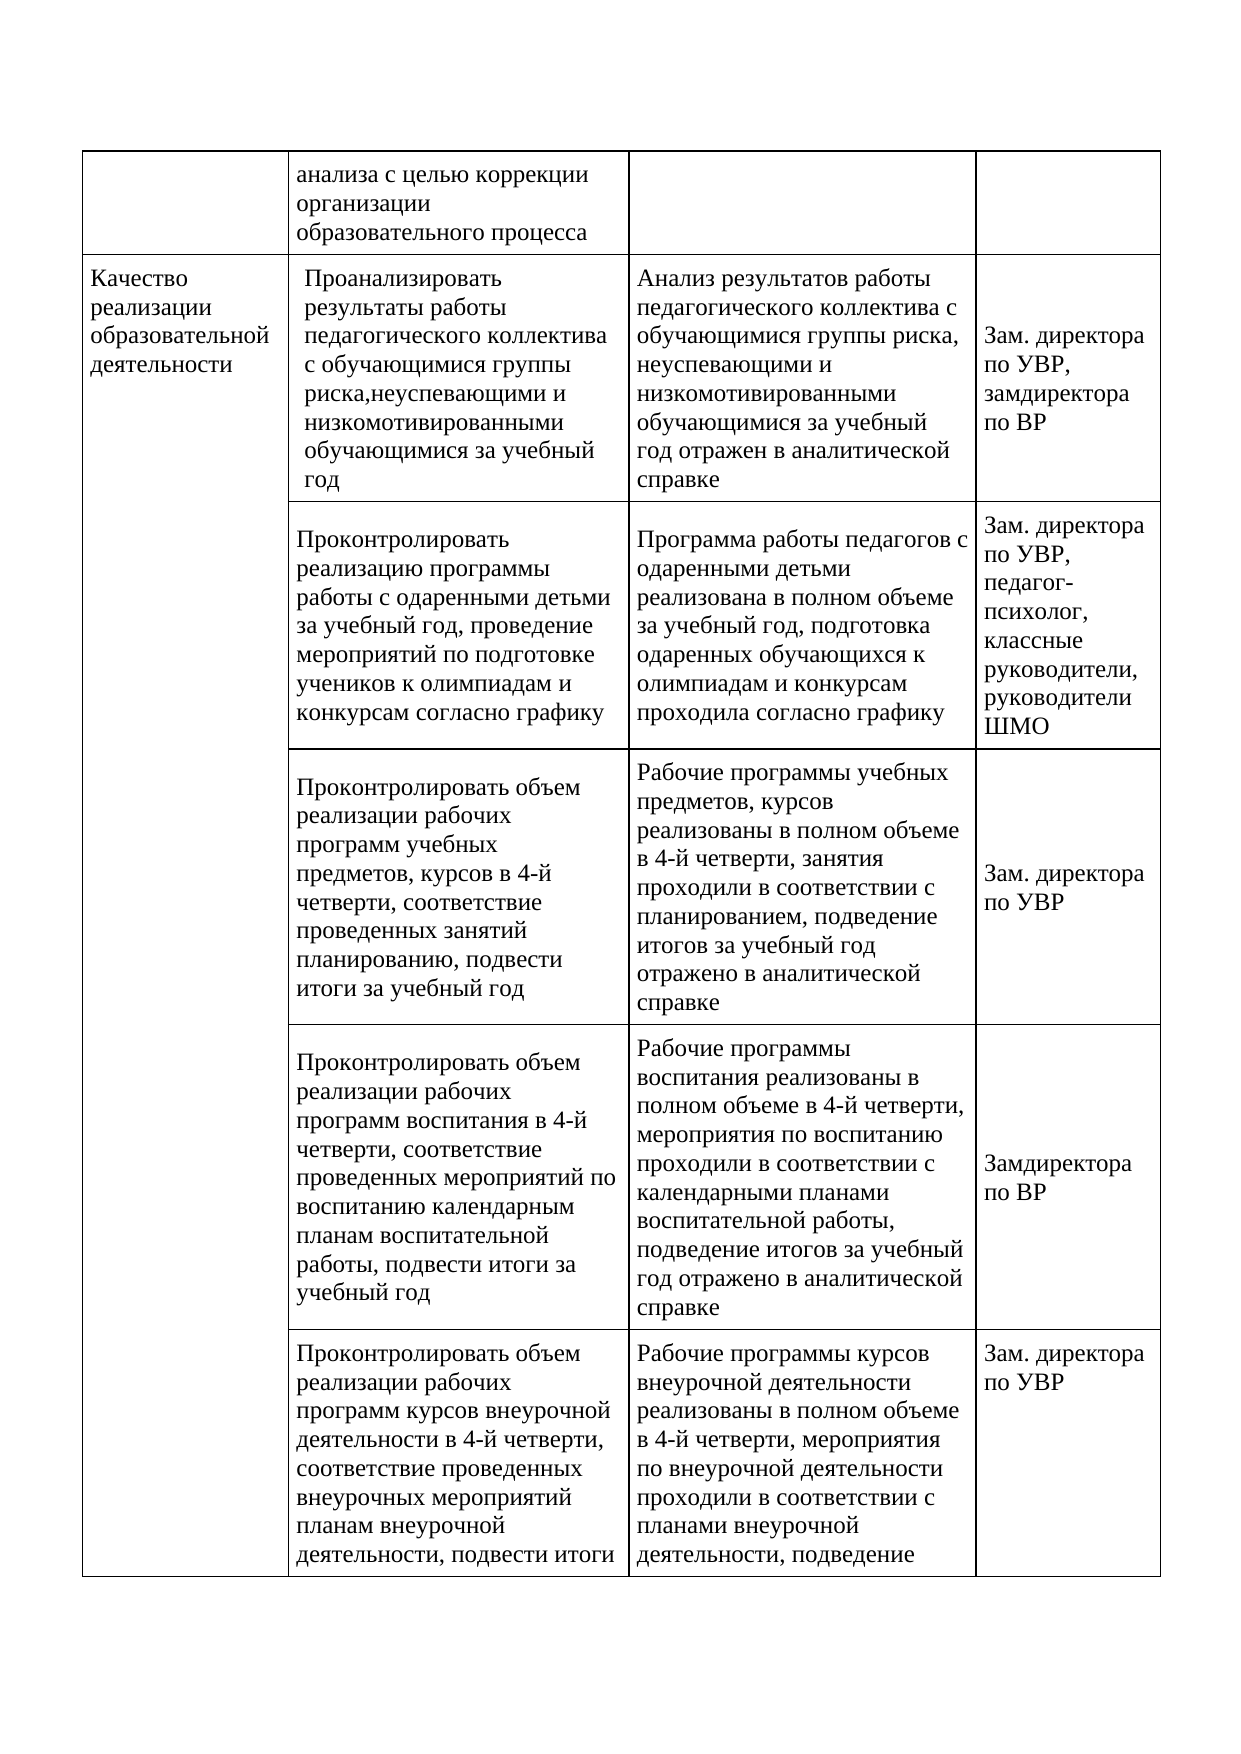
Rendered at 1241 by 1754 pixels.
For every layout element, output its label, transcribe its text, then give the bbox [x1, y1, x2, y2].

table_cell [289, 1330, 628, 1576]
table_cell Проконтролировать реализацию программы работы с одаренными детьми за учебный год, проведение мероприятий по подготовке учеников к олимпиадам и конкурсам согласно графику [289, 502, 628, 748]
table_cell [977, 1330, 1160, 1576]
table_cell Замдиректора по ВР [977, 1025, 1160, 1328]
table_cell Зам. директора по УВР, педагог-психолог, классные руководители, руководители ШМО [977, 502, 1160, 748]
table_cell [630, 152, 975, 253]
table_cell Зам. директора по УВР, замдиректора по ВР [977, 255, 1160, 501]
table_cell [630, 1330, 975, 1576]
table_cell Анализ результатов работы педагогического коллектива с обучающимися группы риска, неуспевающими и низкомотивированными обучающимися за учебный год отражен в аналитической справке [630, 255, 975, 501]
table_cell Рабочие программы воспитания реализованы в полном объеме в 4-й четверти, мероприятия по воспитанию проходили в соответствии с календарными планами воспитательной работы, подведение итогов за учебный год отражено в аналитической справке [630, 1025, 975, 1328]
table_cell Качество реализации образовательной деятельности [83, 255, 288, 1576]
table_cell Рабочие программы учебных предметов, курсов реализованы в полном объеме в 4-й четверти, занятия проходили в соответствии с планированием, подведение итогов за учебный год отражено в аналитической справке [630, 750, 975, 1024]
table_cell Проконтролировать объем реализации рабочих программ учебных предметов, курсов в 4-й четверти, соответствие проведенных занятий планированию, подвести итоги за учебный год [289, 750, 628, 1024]
table_cell Проанализировать результаты работы педагогического коллектива с обучающимися группы риска,неуспевающими и низкомотивированными обучающимися за учебный год [289, 255, 628, 501]
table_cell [977, 152, 1160, 253]
table_cell Зам. директора по УВР [977, 750, 1160, 1024]
table_cell Проконтролировать объем реализации рабочих программ воспитания в 4-й четверти, соответствие проведенных мероприятий по воспитанию календарным планам воспитательной работы, подвести итоги за учебный год [289, 1025, 628, 1328]
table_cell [289, 152, 628, 253]
table_cell Программа работы педагогов с одаренными детьми реализована в полном объеме за учебный год, подготовка одаренных обучающихся к олимпиадам и конкурсам проходила согласно графику [630, 502, 975, 748]
